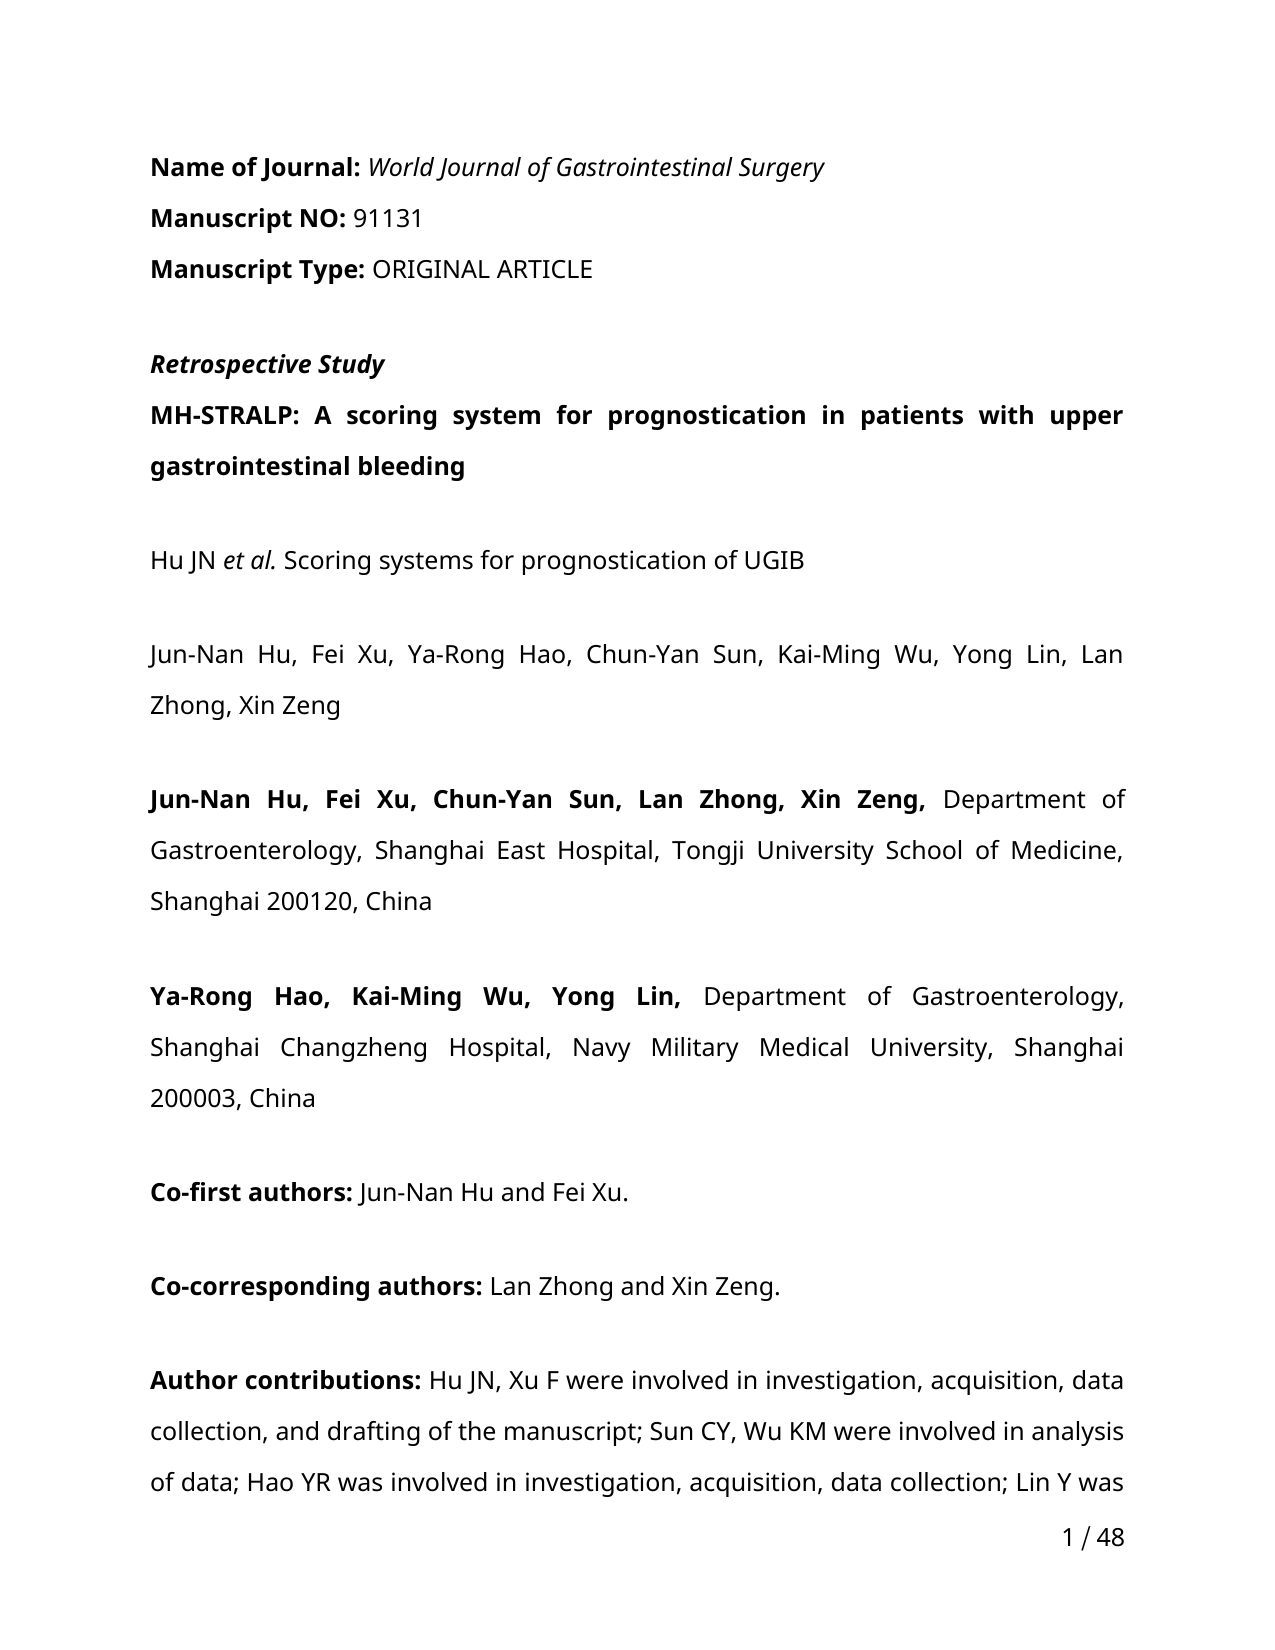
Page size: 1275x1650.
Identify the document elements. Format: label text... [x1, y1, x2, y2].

text Jun-Nan Hu, Fei Xu, Chun-Yan Sun, Lan Zhong, Xin Zeng, Department of Gastroenterology, Shanghai East Hospital, Tongji University School of Medicine, Shanghai 200120, China [150, 782, 1125, 918]
text MH-STRALP: A scoring system for prognostication in patients with upper gastrointestinal bleeding [150, 397, 1125, 482]
text Manuscript NO: 91131 [150, 201, 1125, 235]
text Co-corresponding authors: Lan Zhong and Xin Zeng. [150, 1268, 1125, 1303]
text Co-first authors: Jun-Nan Hu and Fei Xu. [150, 1174, 1125, 1208]
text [150, 1363, 1125, 1499]
text Ya-Rong Hao, Kai-Ming Wu, Yong Lin, Department of Gastroenterology, Shanghai Changzheng Hospital, Navy Military Medical University, Shanghai 200003, China [150, 978, 1125, 1114]
text Retrospective Study [150, 346, 1125, 380]
text Jun-Nan Hu, Fei Xu, Ya-Rong Hao, Chun-Yan Sun, Kai-Ming Wu, Yong Lin, Lan Zhong, Xin Zeng [150, 637, 1125, 722]
text Hu JN et al. Scoring systems for prognostication of UGIB [150, 542, 1125, 577]
text Name of Journal: World Journal of Gastrointestinal Surgery [150, 150, 1125, 184]
text Manuscript Type: ORIGINAL ARTICLE [150, 252, 1125, 286]
